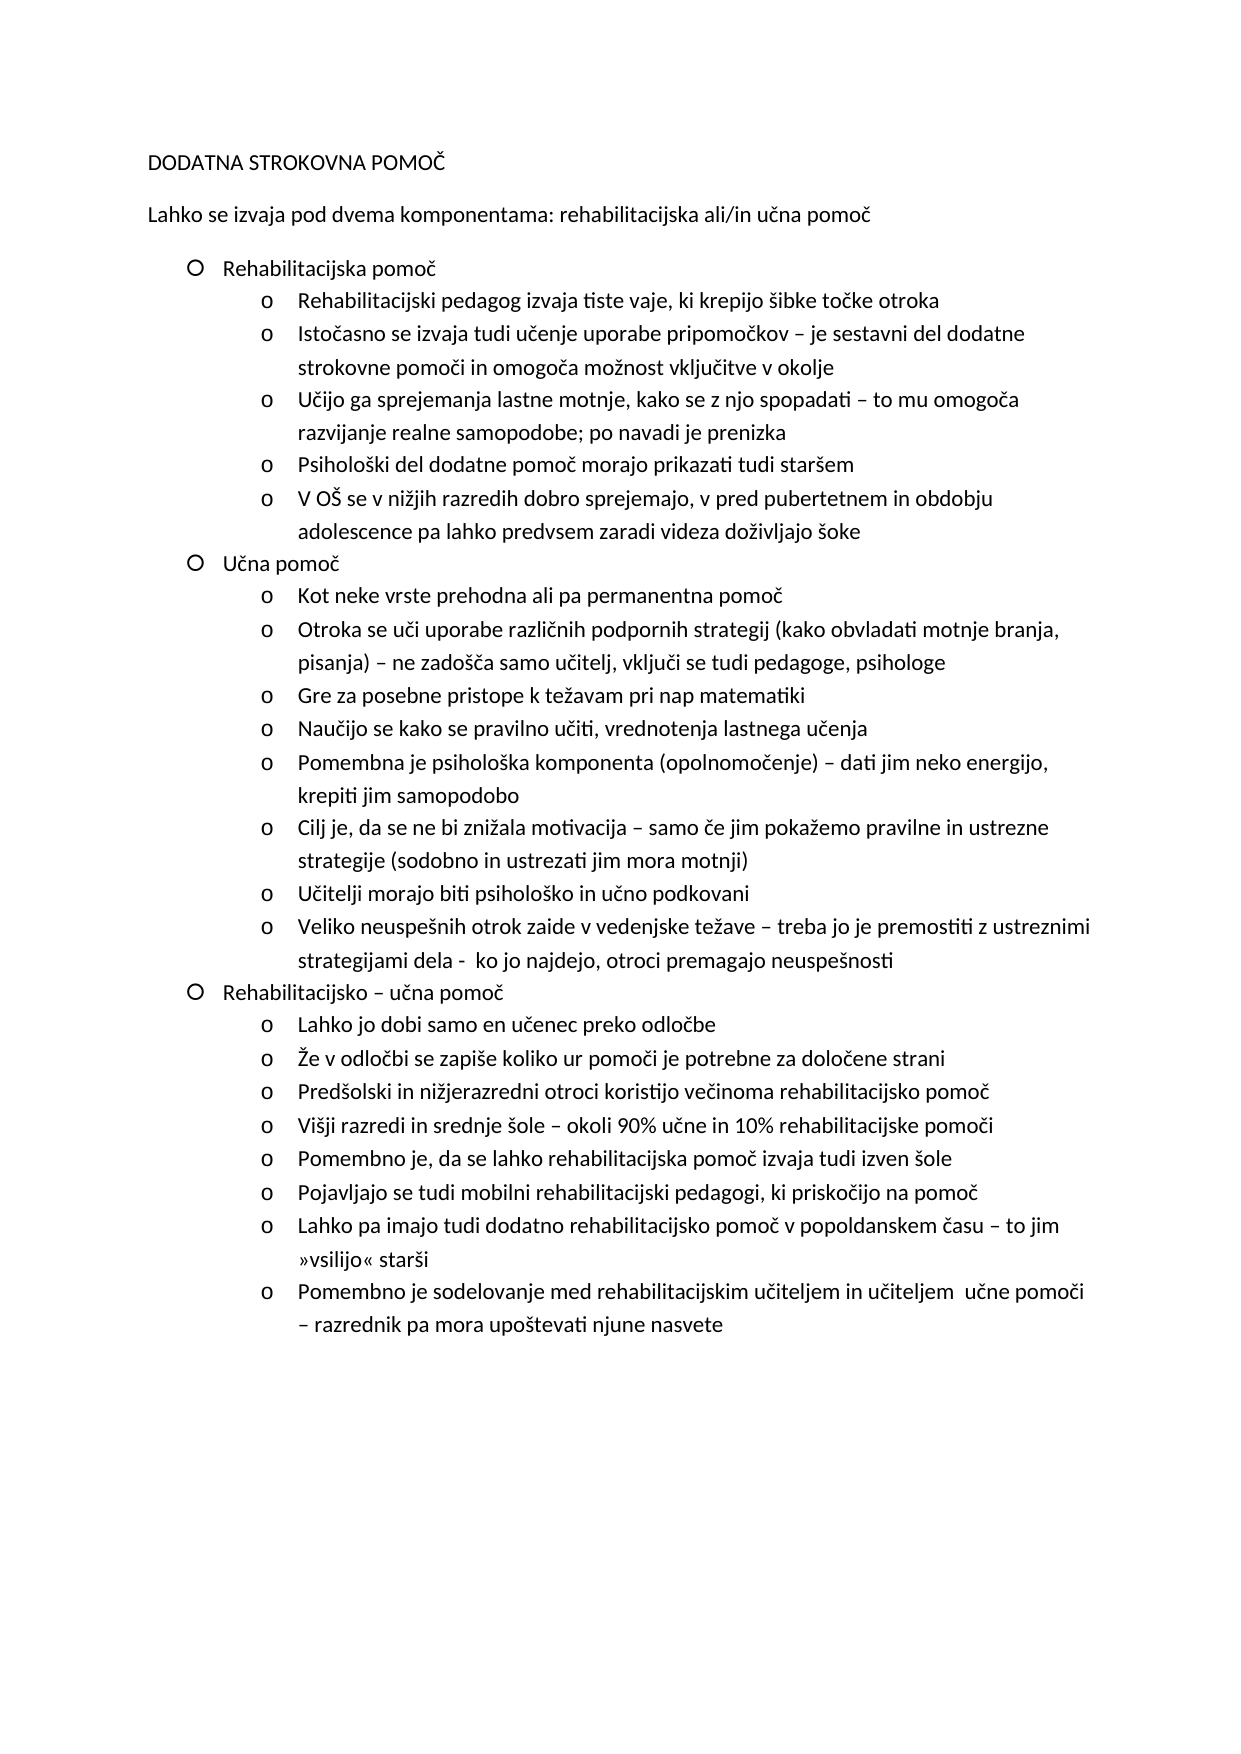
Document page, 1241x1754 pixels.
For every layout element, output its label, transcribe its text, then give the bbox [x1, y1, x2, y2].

list Istočasno se izvaja tudi učenje uporabe pripomočkov – je sestavni del dodatne strokovne pomoči in omogoča možnost vključitve v okolje [260, 319, 1093, 381]
list Učijo ga sprejemanja lastne motnje, kako se z njo spopadati – to mu omogoča razvijanje realne samopodobe; po navadi je prenizka [260, 385, 1093, 446]
list Lahko jo dobi samo en učenec preko odločbe [260, 1010, 1093, 1039]
text Lahko se izvaja pod dvema komponentama: rehabilitacijska ali/in učna pomoč [148, 201, 1093, 229]
list Veliko neuspešnih otrok zaide v vedenjske težave – treba jo je premostiti z ustreznimi strategijami dela - ko jo najdejo, otroci premagajo neuspešnosti [260, 912, 1093, 974]
list Pomembno je sodelovanje med rehabilitacijskim učiteljem in učiteljem učne pomoči – razrednik pa mora upoštevati njune nasvete [260, 1277, 1093, 1338]
list Psihološki del dodatne pomoč morajo prikazati tudi staršem [260, 450, 1093, 479]
list Rehabilitacijski pedagog izvaja tiste vaje, ki krepijo šibke točke otroka [260, 286, 1093, 315]
list Pomembna je psihološka komponenta (opolnomočenje) – dati jim neko energijo, krepiti jim samopodobo [260, 748, 1093, 809]
list Že v odločbi se zapiše koliko ur pomoči je potrebne za določene strani [260, 1044, 1093, 1073]
list Pomembno je, da se lahko rehabilitacijska pomoč izvaja tudi izven šole [260, 1144, 1093, 1173]
list Otroka se uči uporabe različnih podpornih strategij (kako obvladati motnje branja, pisanja) – ne zadošča samo učitelj, vključi se tudi pedagoge, psihologe [260, 615, 1093, 677]
list Kot neke vrste prehodna ali pa permanentna pomoč [260, 582, 1093, 611]
list Predšolski in nižjerazredni otroci koristijo večinoma rehabilitacijsko pomoč [260, 1077, 1093, 1106]
list Učna pomoč [185, 549, 1093, 577]
list Višji razredi in srednje šole – okoli 90% učne in 10% rehabilitacijske pomoči [260, 1111, 1093, 1140]
list Rehabilitacijska pomoč [185, 254, 1093, 282]
list Cilj je, da se ne bi znižala motivacija – samo če jim pokažemo pravilne in ustrezne strategije (sodobno in ustrezati jim mora motnji) [260, 813, 1093, 875]
list Pojavljajo se tudi mobilni rehabilitacijski pedagogi, ki priskočijo na pomoč [260, 1178, 1093, 1207]
list Lahko pa imajo tudi dodatno rehabilitacijsko pomoč v popoldanskem času – to jim »vsilijo« starši [260, 1211, 1093, 1273]
list Učitelji morajo biti psihološko in učno podkovani [260, 879, 1093, 908]
list Gre za posebne pristope k težavam pri nap matematiki [260, 681, 1093, 710]
list Rehabilitacijsko – učna pomoč [185, 978, 1093, 1006]
list V OŠ se v nižjih razredih dobro sprejemajo, v pred pubertetnem in obdobju adolescence pa lahko predvsem zaradi videza doživljajo šoke [260, 484, 1093, 545]
text DODATNA STROKOVNA POMOČ [148, 148, 1093, 176]
list Naučijo se kako se pravilno učiti, vrednotenja lastnega učenja [260, 714, 1093, 743]
